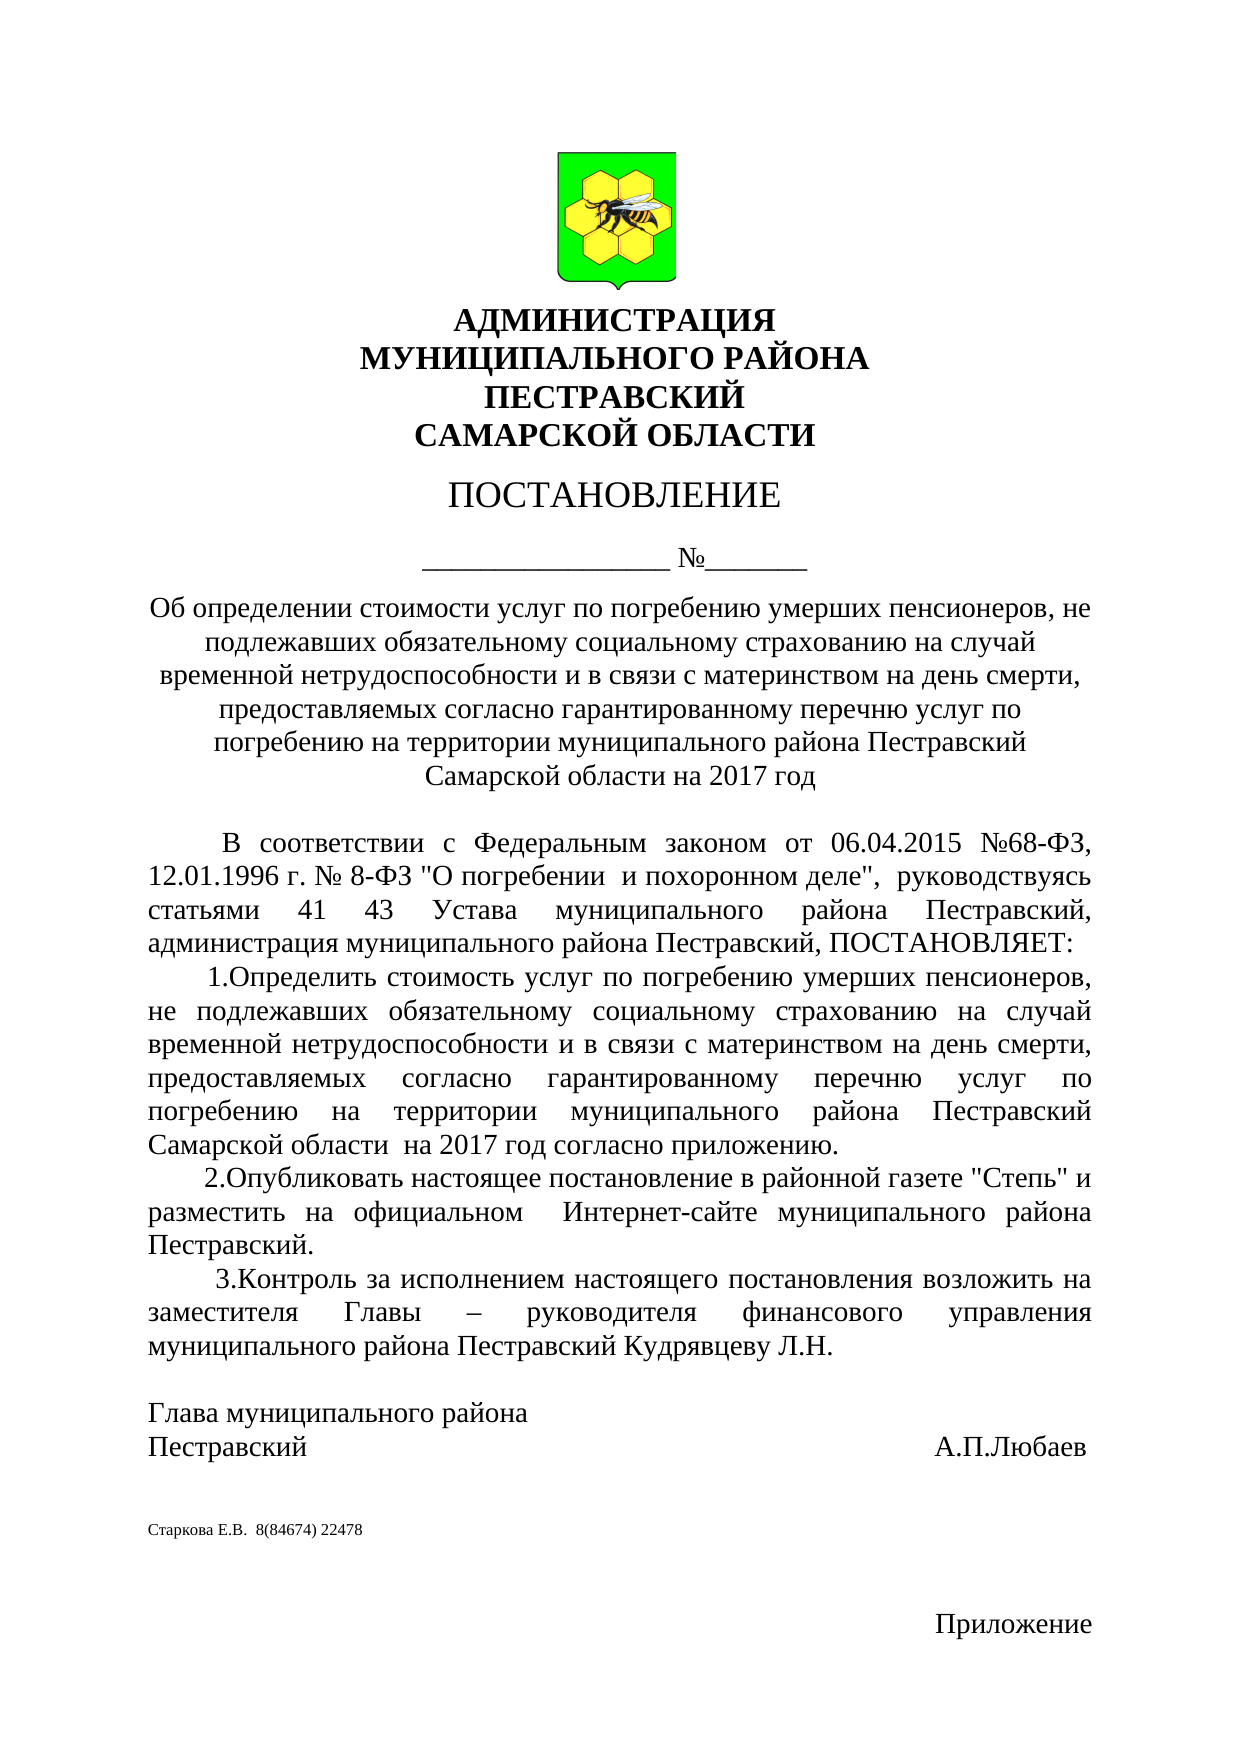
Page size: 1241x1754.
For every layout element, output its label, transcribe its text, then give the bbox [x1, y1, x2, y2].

text Пестравский А.П.Любаев [148, 1429, 1092, 1462]
text Приложение [148, 1606, 1092, 1639]
text 2.Опубликовать настоящее постановление в районной газете "Степь" и разместить на официальном Интернет-сайте муниципального района Пестравский. [148, 1160, 1092, 1261]
text Глава муниципального района [148, 1395, 1092, 1429]
picture [557, 152, 676, 290]
title Об определении стоимости услуг по погребению умерших пенсионеров, не подлежавших обязательному социальному страхованию на случай временной нетрудоспособности и в связи с материнством на день смерти, предоставляемых согласно гарантированному перечню услуг по погребению на территории муниципального района Пестравский Самарской области на 2017 год [148, 590, 1092, 791]
text В соответствии с Федеральным законом от 06.04.2015 №68-ФЗ, 12.01.1996 г. № 8-ФЗ "О погребении и похоронном деле", руководствуясь статьями 41 43 Устава муниципального района Пестравский, администрация муниципального района Пестравский, ПОСТАНОВЛЯЕТ: [148, 825, 1092, 959]
text Старкова Е.В. 8(84674) 22478 [148, 1520, 1092, 1539]
table_header АДМИНИСТРАЦИЯ МУНИЦИПАЛЬНОГО РАЙОНА ПЕСТРАВСКИЙ САМАРСКОЙ ОБЛАСТИ ПОСТАНОВЛЕНИЕ _________________ №_______ [136, 152, 1093, 590]
text 3.Контроль за исполнением настоящего постановления возложить на заместителя Главы – руководителя финансового управления муниципального района Пестравский Кудрявцеву Л.Н. [148, 1261, 1092, 1362]
title 1.Определить стоимость услуг по погребению умерших пенсионеров, не подлежавших обязательному социальному страхованию на случай временной нетрудоспособности и в связи с материнством на день смерти, предоставляемых согласно гарантированному перечню услуг по погребению на территории муниципального района Пестравский Самарской области на 2017 год согласно приложению. [148, 959, 1092, 1160]
